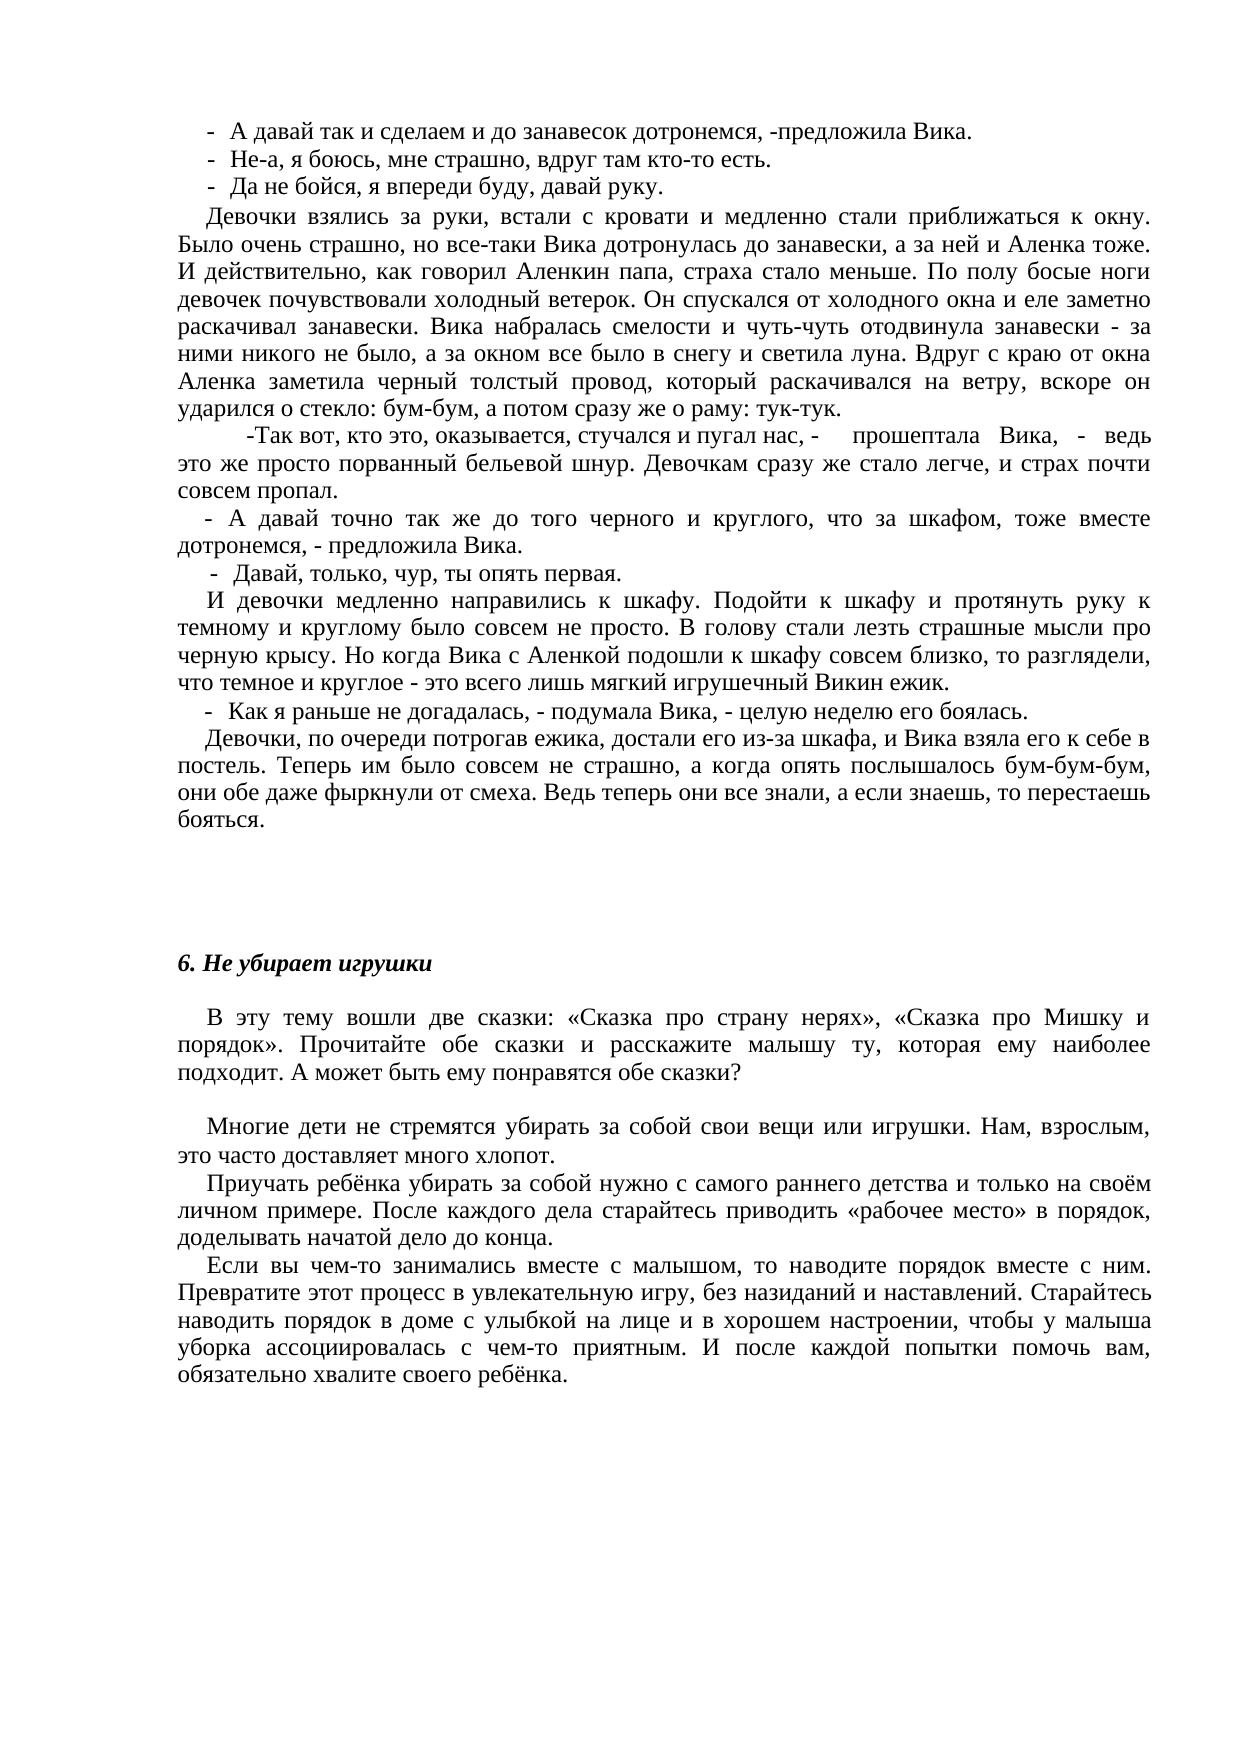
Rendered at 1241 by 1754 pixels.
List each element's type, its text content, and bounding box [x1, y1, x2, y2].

list А давай так и сделаем и до занавесок дотронемся, -предложила Вика. [177, 118, 1152, 145]
text - Давай, только, чур, ты опять первая. [209, 559, 1152, 586]
list Да не бойся, я впереди буду, давай руку. [207, 173, 1152, 200]
text Многие дети не стремятся убирать за собой свои вещи или игрушки. Нам, взрослым, это часто доставляет много хлопот. [177, 1111, 1152, 1169]
text - Как я раньше не догадалась, - подумала Вика, - целую неделю его боялась. [177, 696, 1152, 725]
text -Так вот, кто это, оказывается, стучался и пугал нас, - прошептала Вика, - ведь это же просто порванный бельевой шнур. Девочкам сразу же стало легче, и страх почти совсем пропал. [177, 422, 1152, 504]
text 6. Не убирает игрушки [177, 948, 1152, 977]
list Не-а, я боюсь, мне страшно, вдруг там кто-то есть. [207, 146, 1152, 173]
text Девочки взялись за руки, встали с кровати и медленно стали приближаться к окну. Было очень страшно, но все-таки Вика дотронулась до занавески, а за ней и Аленка тоже. И действительно, как говорил Аленкин папа, страха стало меньше. По полу босые ноги девочек почувствовали холодный ветерок. Он спускался от холодного окна и еле заметно раскачивал занавески. Вика набралась смелости и чуть-чуть отодвинула занавески - за ними никого не было, а за окном все было в снегу и светила луна. Вдруг с краю от окна Аленка заметила черный толстый провод, который раскачивался на ветру, вскоре он ударился о стекло: бум-бум, а потом сразу же о раму: тук-тук. [177, 203, 1152, 422]
text И девочки медленно направились к шкафу. Подойти к шкафу и протянуть руку к темному и круглому было совсем не просто. В голову стали лезть страшные мысли про черную крысу. Но когда Вика с Аленкой подошли к шкафу совсем близко, то разглядели, что темное и круглое - это всего лишь мягкий игрушечный Викин ежик. [177, 586, 1152, 696]
text - А давай точно так же до того черного и круглого, что за шкафом, тоже вместе дотронемся, - предложила Вика. [177, 504, 1152, 559]
text Девочки, по очереди потрогав ежика, достали его из-за шкафа, и Вика взяла его к себе в постель. Теперь им было совсем не страшно, а когда опять послышалось бум-бум-бум, они обе даже фыркнули от смеха. Ведь теперь они все знали, а если знаешь, то перестаешь бояться. [177, 725, 1152, 833]
text В эту тему вошли две сказки: «Сказка про страну нерях», «Сказка про Мишку и порядок». Прочитайте обе сказки и расскажите малышу ту, которая ему наиболее подходит. А может быть ему понравятся обе сказки? [177, 1003, 1152, 1086]
text Приучать ребёнка убирать за собой нужно с самого раннего детства и только на своём личном примере. После каждого дела старайтесь приводить «рабочее место» в порядок, доделывать начатой дело до конца. [177, 1169, 1152, 1251]
text Если вы чем-то занимались вместе с малышом, то наводите порядок вместе с ним. Превратите этот процесс в увлекательную игру, без назиданий и наставлений. Старайтесь наводить порядок в доме с улыбкой на лице и в хорошем настроении, чтобы у малыша уборка ассоциировалась с чем-то приятным. И после каждой попытки помочь вам, обязательно хвалите своего ребёнка. [177, 1251, 1152, 1388]
